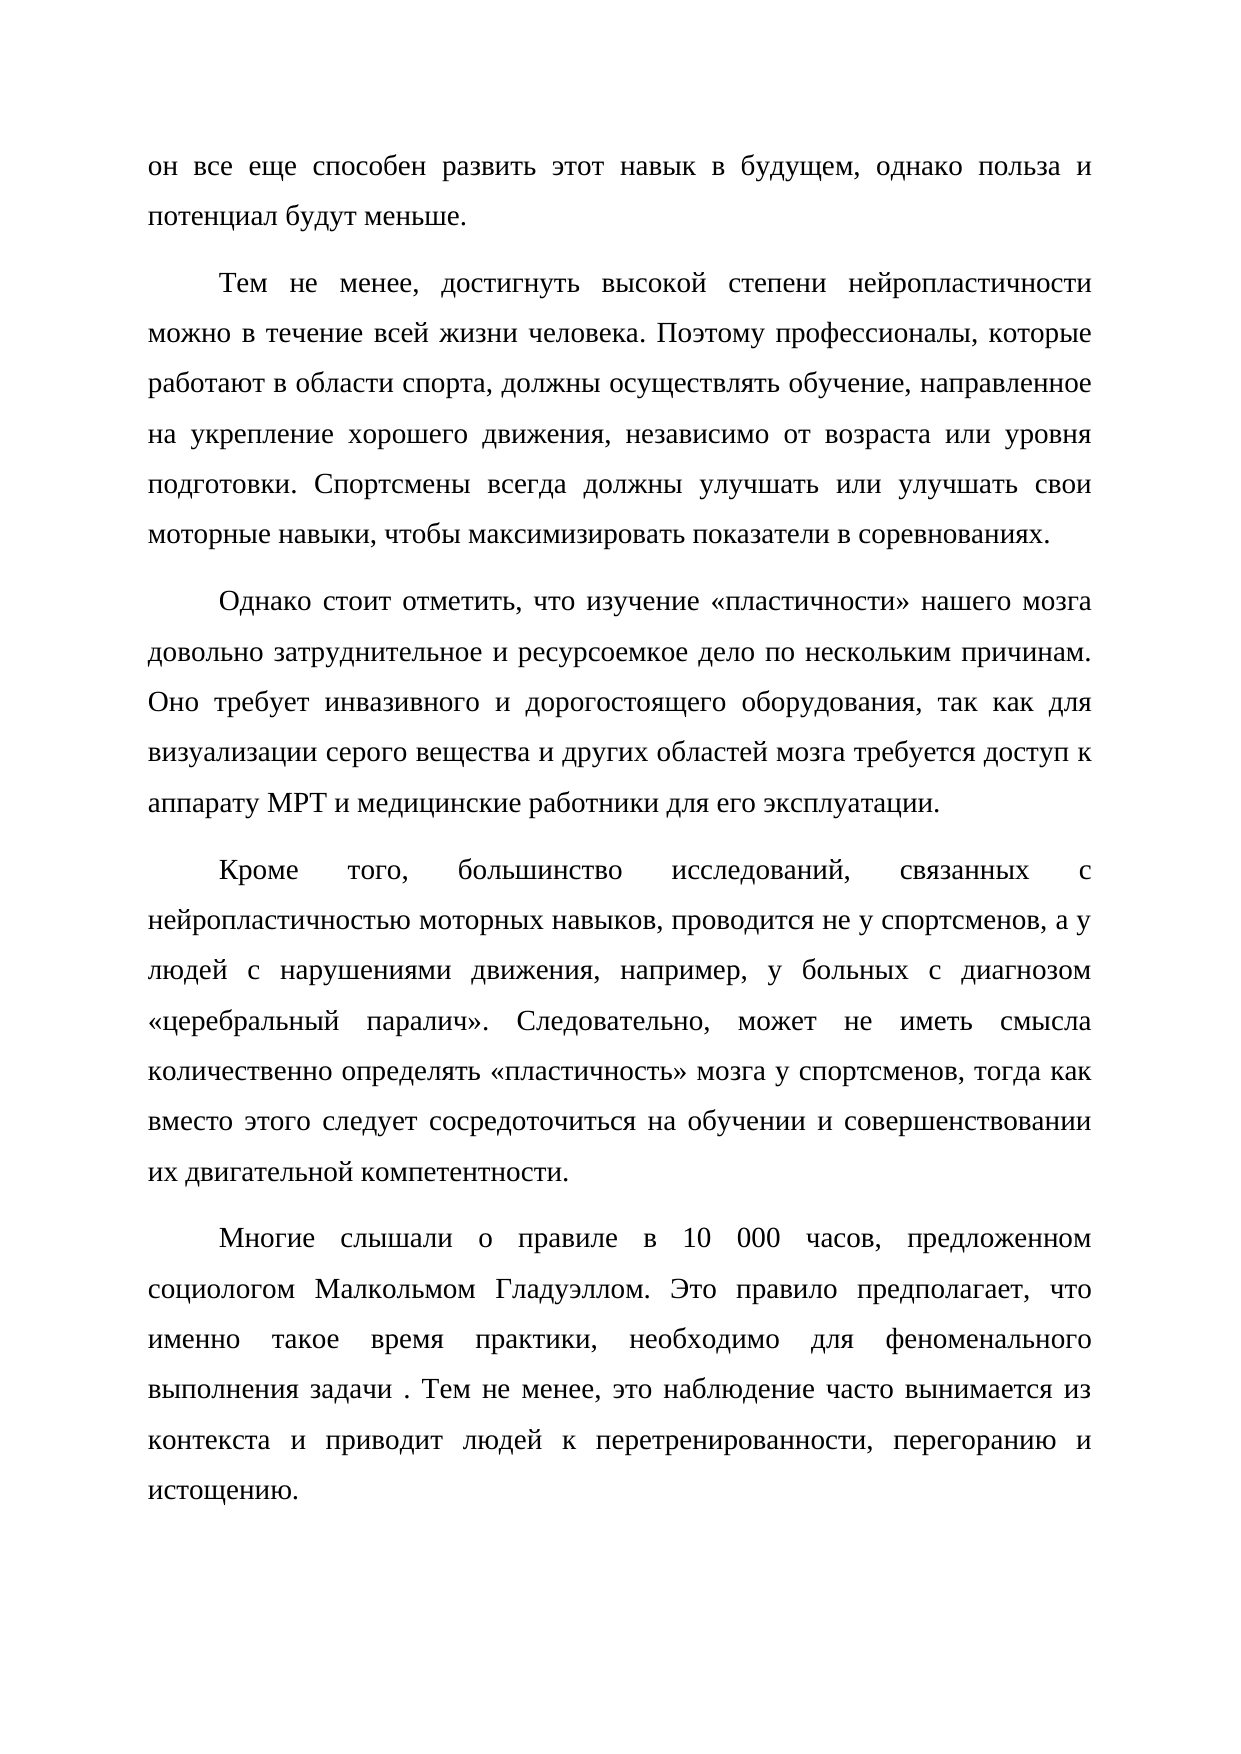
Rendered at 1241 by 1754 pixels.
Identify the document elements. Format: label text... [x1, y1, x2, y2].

text Кроме того, большинство исследований, связанных с нейропластичностью моторных навыков, проводится не у спортсменов, а у людей с нарушениями движения, например, у больных с диагнозом «церебральный паралич». Следовательно, может не иметь смысла количественно определять «пластичность» мозга у спортсменов, тогда как вместо этого следует сосредоточиться на обучении и совершенствовании их двигательной компетентности. [148, 852, 1092, 1187]
text Однако стоит отметить, что изучение «пластичности» нашего мозга довольно затруднительное и ресурсоемкое дело по нескольким причинам. Оно требует инвазивного и дорогостоящего оборудования, так как для визуализации серого вещества и других областей мозга требуется доступ к аппарату МРТ и медицинские работники для его эксплуатации. [148, 583, 1092, 818]
text Многие слышали о правиле в 10 000 часов, предложенном социологом Малкольмом Гладуэллом. Это правило предполагает, что именно такое время практики, необходимо для феноменального выполнения задачи . Тем не менее, это наблюдение часто вынимается из контекста и приводит людей к перетренированности, перегоранию и истощению. [148, 1221, 1092, 1506]
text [148, 148, 1092, 232]
text Тем не менее, достигнуть высокой степени нейропластичности можно в течение всей жизни человека. Поэтому профессионалы, которые работают в области спорта, должны осуществлять обучение, направленное на укрепление хорошего движения, независимо от возраста или уровня подготовки. Спортсмены всегда должны улучшать или улучшать свои моторные навыки, чтобы максимизировать показатели в соревнованиях. [148, 265, 1092, 550]
